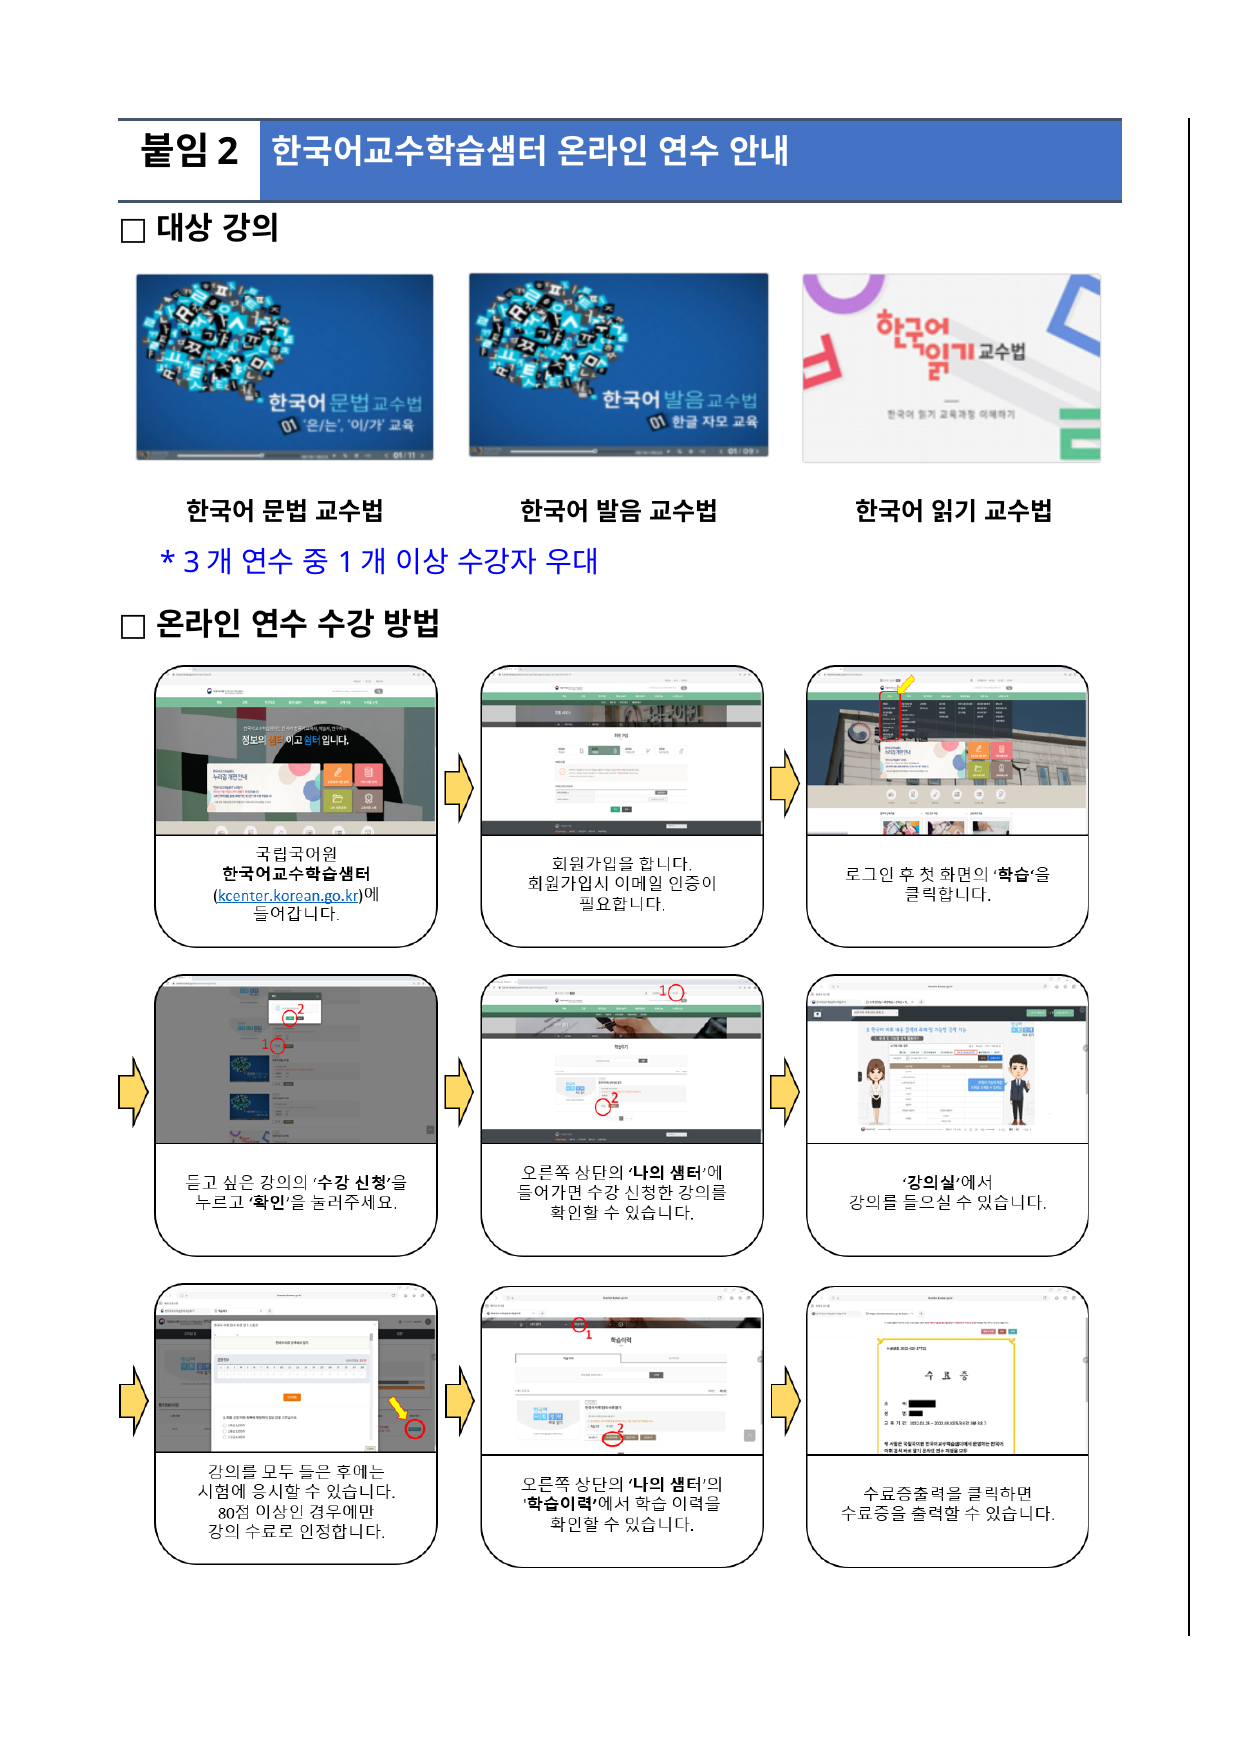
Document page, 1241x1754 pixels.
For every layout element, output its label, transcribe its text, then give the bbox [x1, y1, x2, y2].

table_cell 한국어 발음 교수법 [453, 491, 787, 549]
text □ 온라인 연수 수강 방법 [118, 599, 1122, 644]
picture [465, 269, 775, 462]
table_header [453, 270, 787, 491]
table_cell 한국어 읽기 교수법 [787, 491, 1121, 549]
table_cell 한국어 문법 교수법 [118, 491, 452, 549]
text □ 대상 강의 [118, 203, 1122, 249]
table_header 한국어교수학습샘터 온라인 연수 안내 [260, 121, 1122, 200]
table_header 붙임2 [118, 121, 260, 200]
picture [118, 665, 1089, 1568]
picture [130, 269, 440, 470]
picture [800, 269, 1108, 470]
table_header [118, 270, 452, 491]
text * 3개 연수 중 1개 이상 수강자 우대 [118, 549, 1122, 578]
table_header [787, 270, 1121, 491]
